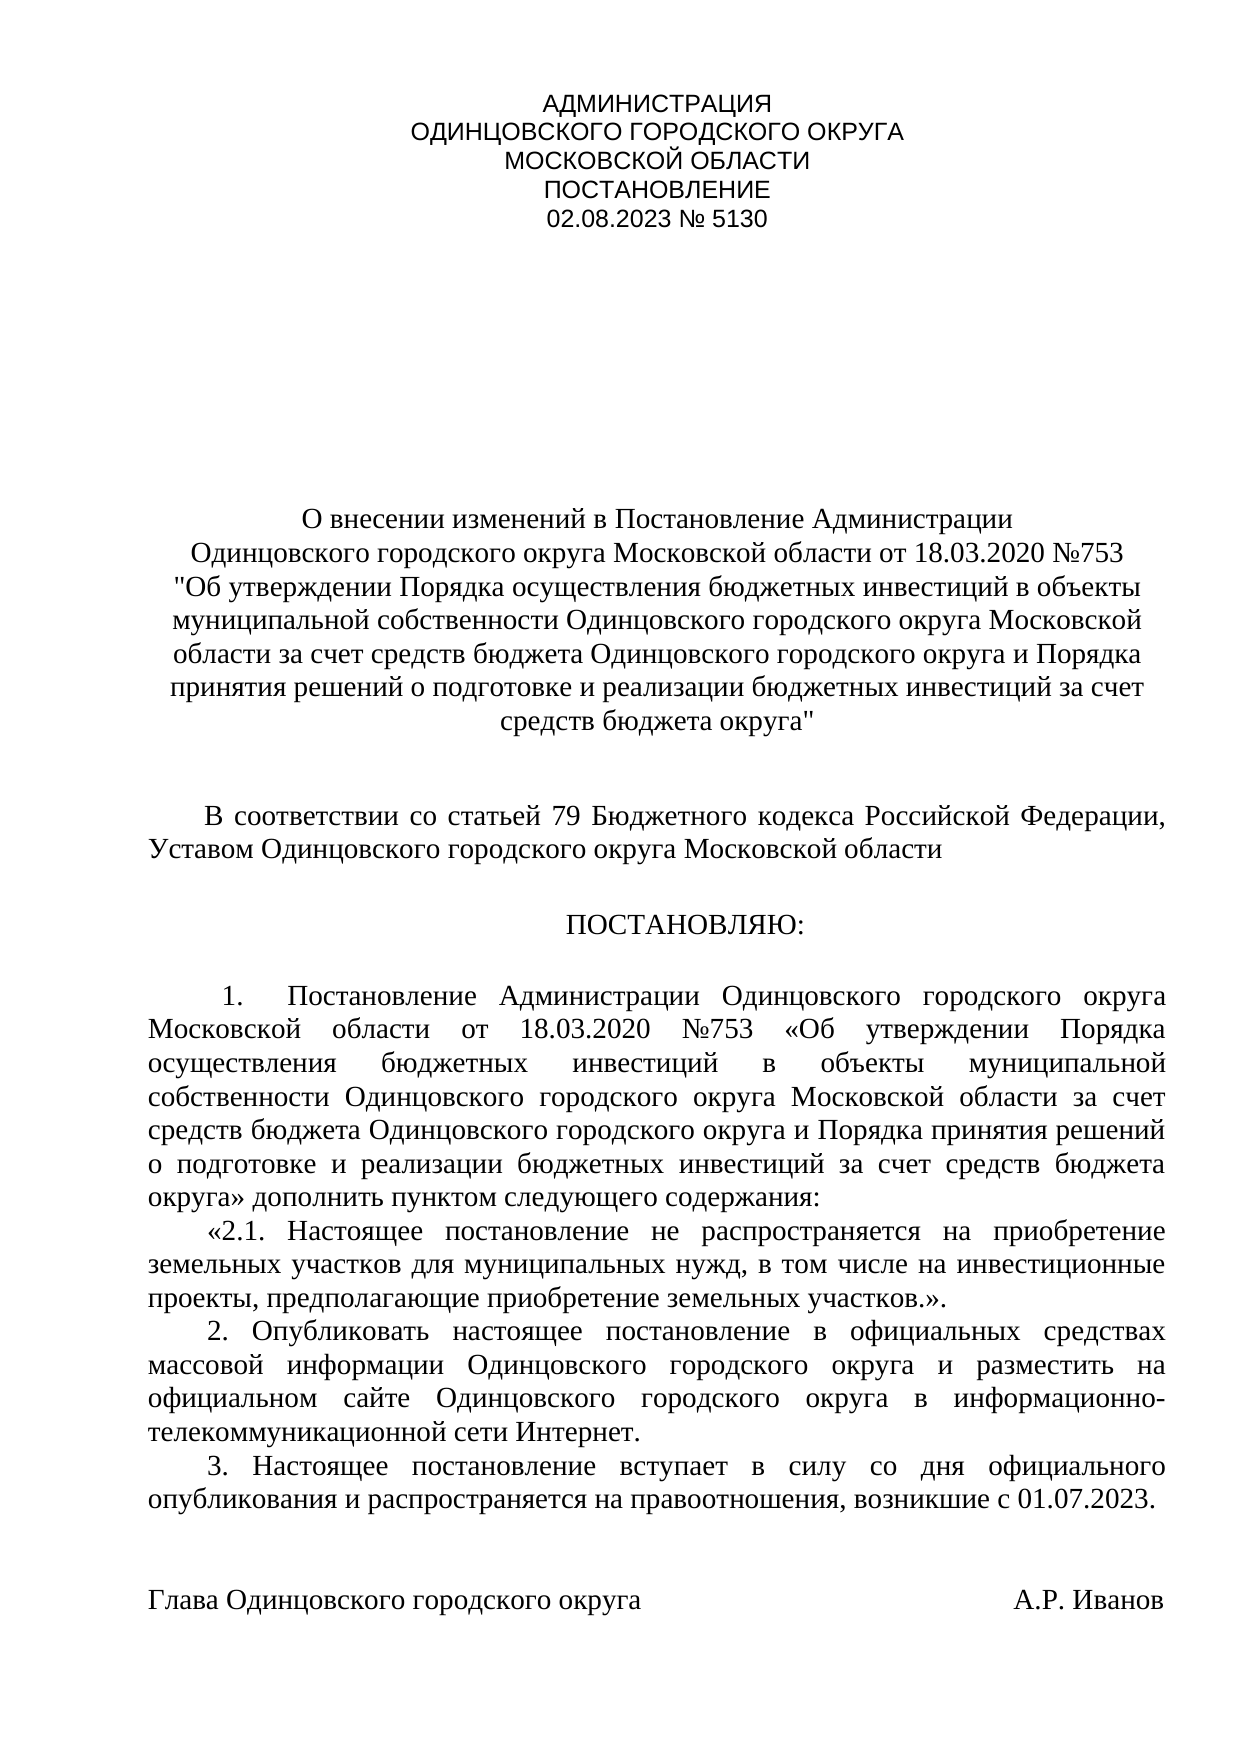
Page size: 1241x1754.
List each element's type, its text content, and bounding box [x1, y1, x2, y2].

text 1. Постановление Администрации Одинцовского городского округа Московской области от 18.03.2020 №753 «Об утверждении Порядка осуществления бюджетных инвестиций в объекты муниципальной собственности Одинцовского городского округа Московской области за счет средств бюджета Одинцовского городского округа и Порядка принятия решений о подготовке и реализации бюджетных инвестиций за счет средств бюджета округа» дополнить пунктом следующего содержания: [148, 978, 1167, 1213]
text ОДИНЦОВСКОГО ГОРОДСКОГО ОКРУГА [148, 117, 1167, 146]
text АДМИНИСТРАЦИЯ [148, 89, 1167, 117]
text МОСКОВСКОЙ ОБЛАСТИ [148, 146, 1167, 175]
text ПОСТАНОВЛЯЮ: [148, 903, 1167, 940]
title О внесении изменений в Постановление Администрации Одинцовского городского округа Московской области от 18.03.2020 №753 "Об утверждении Порядка осуществления бюджетных инвестиций в объекты муниципальной собственности Одинцовского городского округа Московской области за счет средств бюджета Одинцовского городского округа и Порядка принятия решений о подготовке и реализации бюджетных инвестиций за счет средств бюджета округа" [141, 495, 1173, 743]
text Глава Одинцовского городского округа А.Р. Иванов [148, 1582, 1167, 1615]
text В соответствии со статьей 79 Бюджетного кодекса Российской Федерации, Уставом Одинцовского городского округа Московской области [148, 794, 1167, 865]
text ПОСТАНОВЛЕНИЕ [148, 175, 1167, 204]
text «2.1. Настоящее постановление не распространяется на приобретение земельных участков для муниципальных нужд, в том числе на инвестиционные проекты, предполагающие приобретение земельных участков.». [148, 1213, 1167, 1313]
text 2. Опубликовать настоящее постановление в официальных средствах массовой информации Одинцовского городского округа и разместить на официальном сайте Одинцовского городского округа в информационно-телекоммуникационной сети Интернет. [148, 1313, 1167, 1448]
text 3. Настоящее постановление вступает в силу со дня официального опубликования и распространяется на правоотношения, возникшие с 01.07.2023. [148, 1448, 1167, 1515]
text 02.08.2023 № 5130 [148, 204, 1167, 232]
